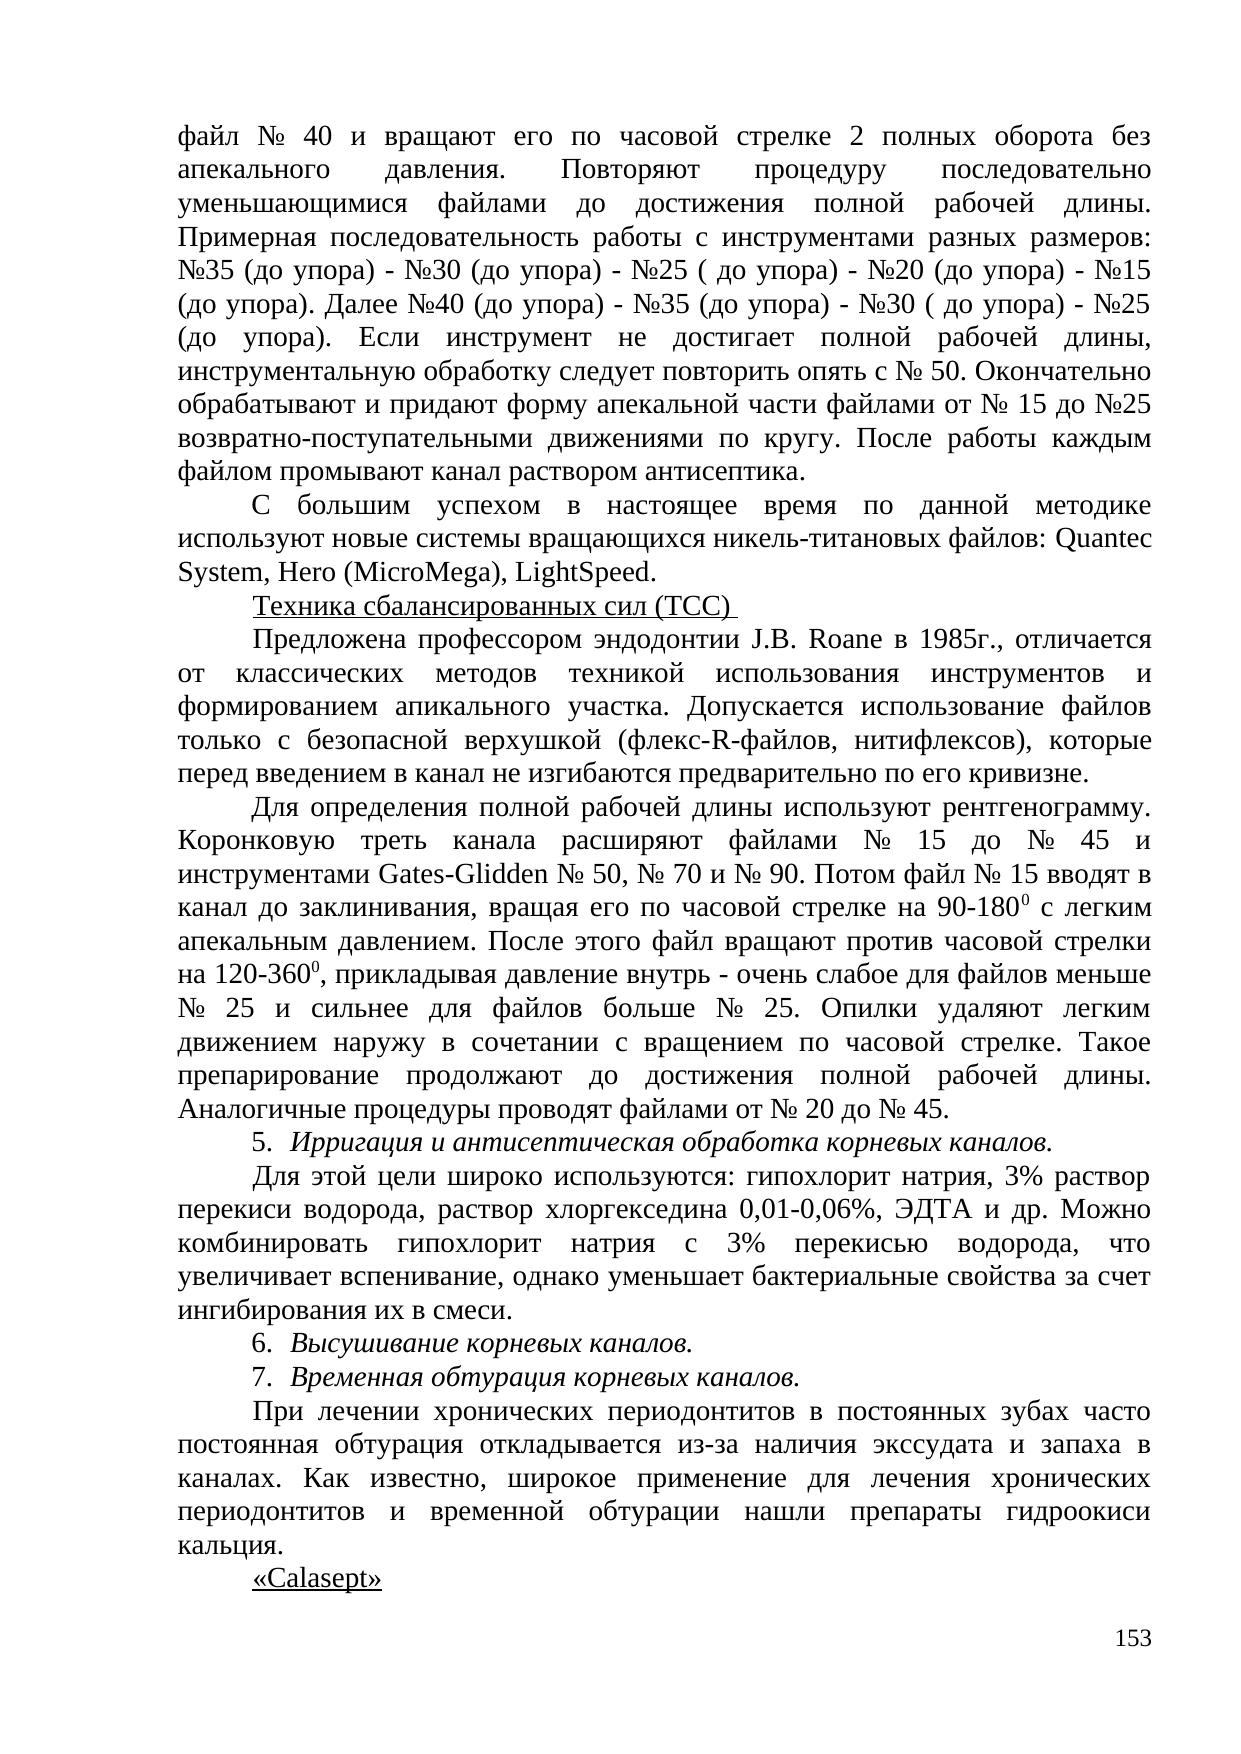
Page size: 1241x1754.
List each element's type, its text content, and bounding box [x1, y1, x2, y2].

list Временная обтурация корневых каналов. [177, 1359, 1152, 1393]
list Высушивание корневых каналов. [177, 1326, 1152, 1359]
text Для определения полной рабочей длины используют рентгенограмму. Коронковую треть канала расширяют файлами № 15 до № 45 и инструментами Gates-Glidden № 50, № 70 и № 90. Потом файл № 15 вводят в канал до заклинивания, вращая его по часовой стрелке на 90-1800 с легким апекальным давлением. После этого файл вращают против часовой стрелки на 120-3600, прикладывая давление внутрь - очень слабое для файлов меньше № 25 и сильнее для файлов больше № 25. Опилки удаляют легким движением наружу в сочетании с вращением по часовой стрелке. Такое препарирование продолжают до достижения полной рабочей длины. Аналогичные процедуры проводят файлами от № 20 до № 45. [177, 789, 1152, 1124]
text «Calasept» [177, 1560, 1152, 1594]
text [177, 118, 1152, 487]
list Ирригация и антисептическая обработка корневых каналов. [177, 1124, 1152, 1158]
text С большим успехом в настоящее время по данной методике используют новые системы вращающихся никель-титановых файлов: Quantec System, Hero (MicroMega), LightSpeed. [177, 487, 1152, 588]
text Для этой цели широко используются: гипохлорит натрия, 3% раствор перекиси водорода, раствор хлоргекседина 0,01-0,06%, ЭДТА и др. Можно комбинировать гипохлорит натрия с 3% перекисью водорода, что увеличивает вспенивание, однако уменьшает бактериальные свойства за счет ингибирования их в смеси. [177, 1158, 1152, 1326]
text Предложена профессором эндодонтии J.B. Roane в 1985г., отличается от классических методов техникой использования инструментов и формированием апикального участка. Допускается использование файлов только с безопасной верхушкой (флекс-R-файлов, нитифлексов), которые перед введением в канал не изгибаются предварительно по его кривизне. [177, 621, 1152, 789]
text Техника сбалансированных сил (ТСС) [177, 588, 1152, 621]
text При лечении хронических периодонтитов в постоянных зубах часто постоянная обтурация откладывается из-за наличия экссудата и запаха в каналах. Как известно, широкое применение для лечения хронических периодонтитов и временной обтурации нашли препараты гидроокиси кальция. [177, 1393, 1152, 1560]
